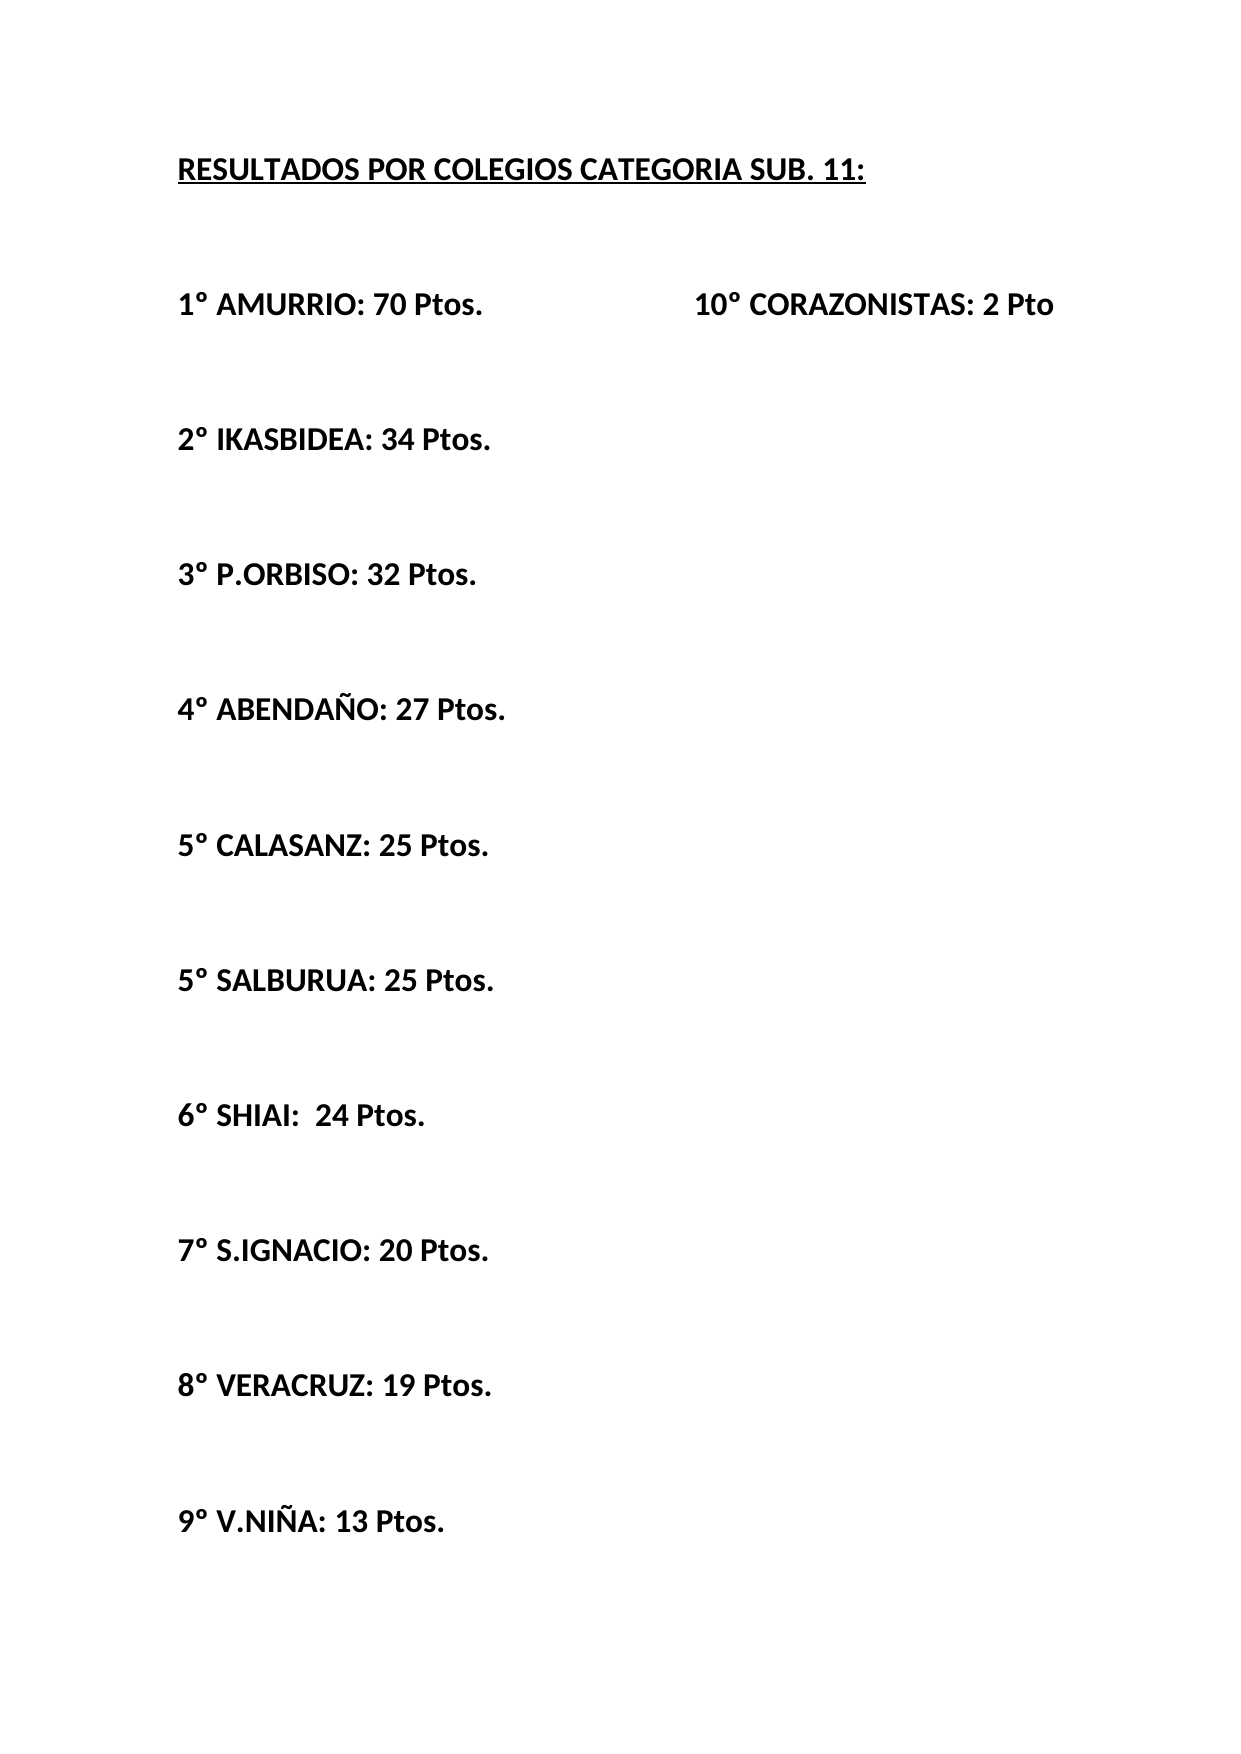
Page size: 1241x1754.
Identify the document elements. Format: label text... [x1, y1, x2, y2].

text 9º V.NIÑA: 13 Ptos. [177, 1500, 1063, 1540]
text 7º S.IGNACIO: 20 Ptos. [177, 1229, 1063, 1270]
text RESULTADOS POR COLEGIOS CATEGORIA SUB. 11: [177, 148, 1063, 188]
text 8º VERACRUZ: 19 Ptos. [177, 1364, 1063, 1405]
text 5º SALBURUA: 25 Ptos. [177, 959, 1063, 999]
text 2º IKASBIDEA: 34 Ptos. [177, 418, 1063, 459]
text 5º CALASANZ: 25 Ptos. [177, 824, 1063, 864]
text 1º AMURRIO: 70 Ptos. 10º CORAZONISTAS: 2 Pto [177, 283, 1063, 323]
text 4º ABENDAÑO: 27 Ptos. [177, 688, 1063, 729]
text 6º SHIAI: 24 Ptos. [177, 1094, 1063, 1135]
text 3º P.ORBISO: 32 Ptos. [177, 553, 1063, 594]
